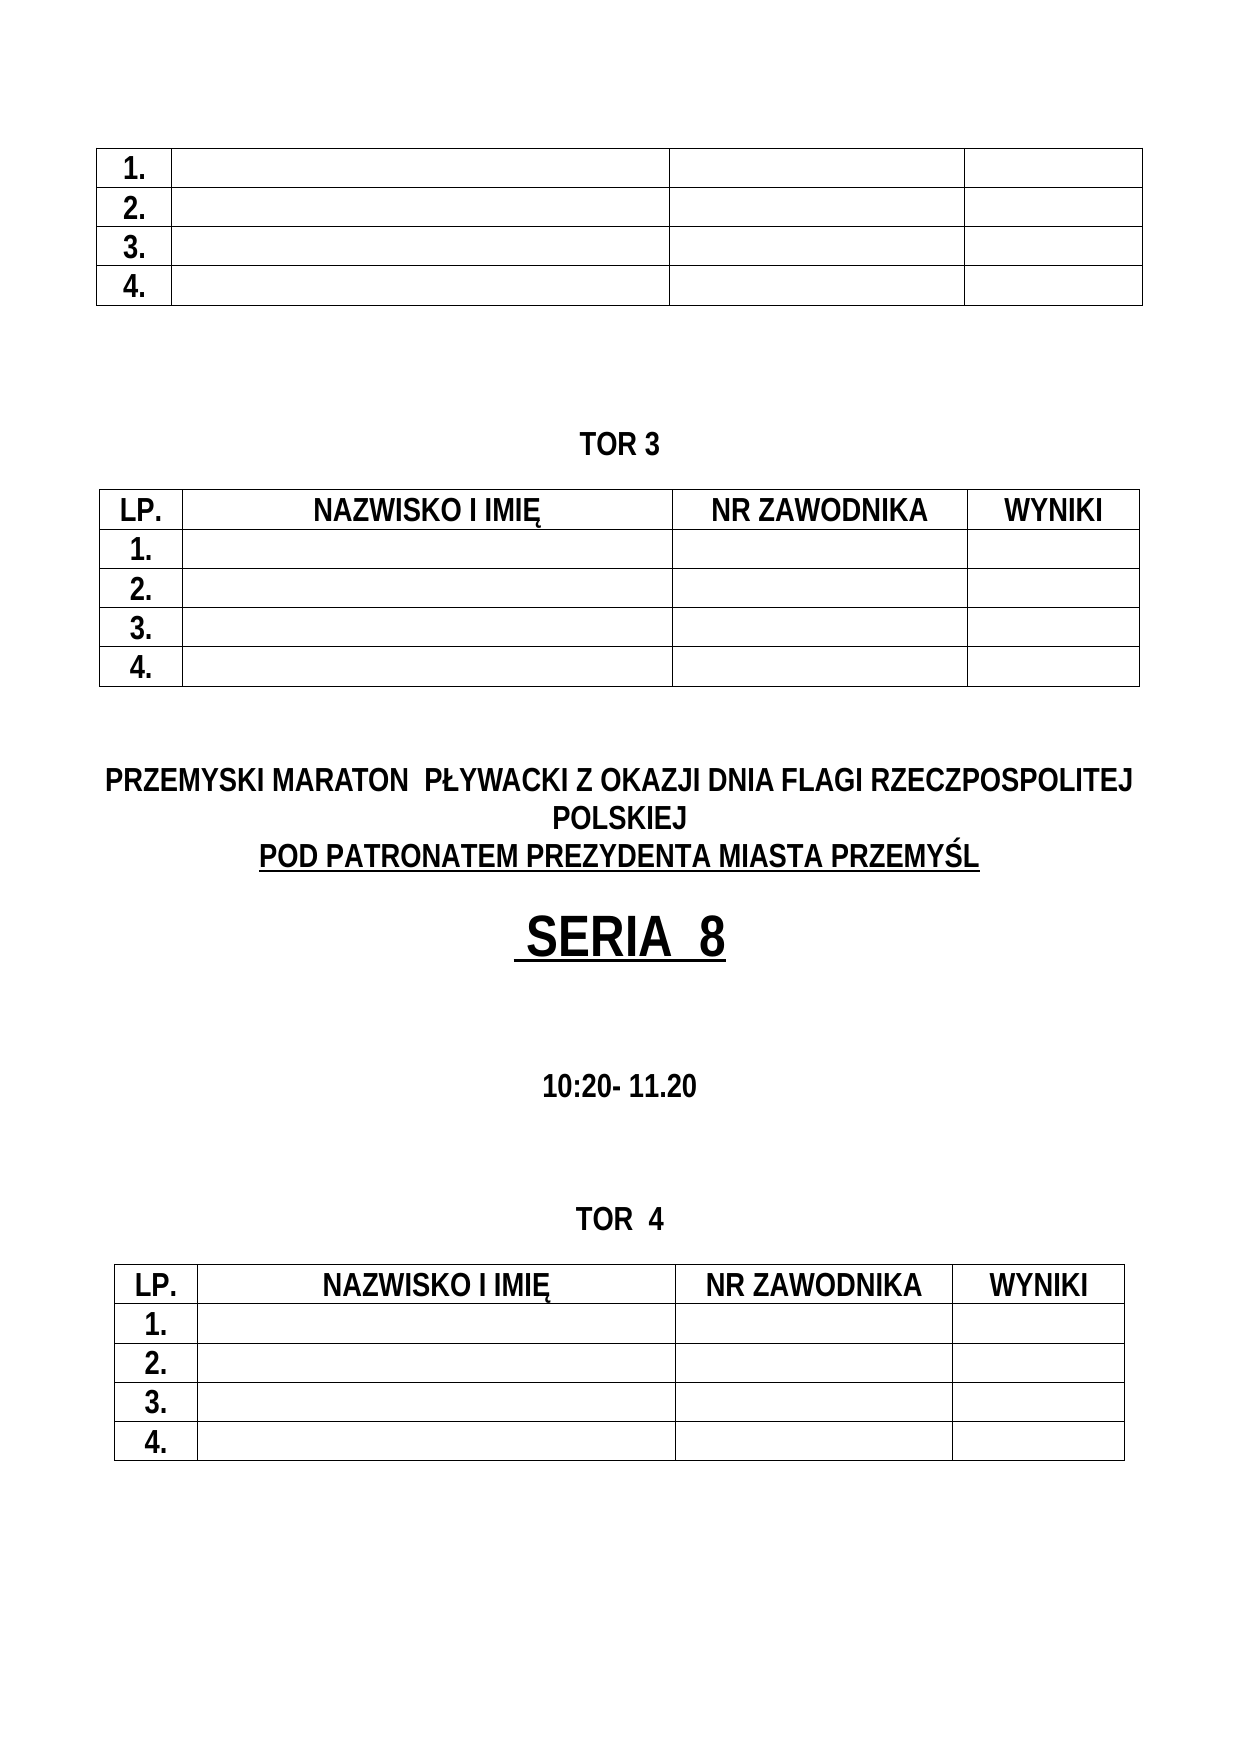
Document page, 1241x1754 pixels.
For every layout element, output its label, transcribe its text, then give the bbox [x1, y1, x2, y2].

table_cell 3. [115, 1383, 197, 1421]
table_cell [676, 1344, 952, 1382]
table_cell [676, 1422, 952, 1460]
table_cell [172, 149, 669, 187]
table_cell [183, 569, 672, 607]
text TOR 4 [94, 1199, 1145, 1237]
table_cell [670, 227, 964, 265]
table_cell [183, 608, 672, 646]
table_cell [953, 1383, 1124, 1421]
table_cell 1. [115, 1304, 197, 1342]
table_cell [968, 530, 1139, 568]
table_cell 2. [100, 569, 182, 607]
table_cell 2. [97, 188, 171, 226]
table_cell 1. [100, 530, 182, 568]
table_header NAZWISKO I IMIĘ [183, 490, 672, 528]
table_header WYNIKI [968, 490, 1139, 528]
table_cell [670, 188, 964, 226]
table_header WYNIKI [953, 1265, 1124, 1303]
text POD PATRONATEM PREZYDENTA MIASTA PRZEMYŚL [94, 837, 1145, 875]
table_cell [953, 1422, 1124, 1460]
table_cell [953, 1344, 1124, 1382]
table_cell [673, 647, 967, 686]
text PRZEMYSKI MARATON PŁYWACKI Z OKAZJI DNIA FLAGI RZECZPOSPOLITEJ POLSKIEJ [94, 760, 1145, 837]
table_cell [172, 266, 669, 305]
table_cell [670, 149, 964, 187]
table_cell 2. [115, 1344, 197, 1382]
table_cell [968, 608, 1139, 646]
table_cell [673, 608, 967, 646]
table_cell [673, 530, 967, 568]
table_cell 1. [97, 149, 171, 187]
table_header NR ZAWODNIKA [673, 490, 967, 528]
table_cell [676, 1383, 952, 1421]
table_cell [198, 1304, 675, 1342]
table_header NR ZAWODNIKA [676, 1265, 952, 1303]
table_cell [965, 188, 1142, 226]
table_cell [965, 227, 1142, 265]
table_cell [965, 266, 1142, 305]
table_header LP. [115, 1265, 197, 1303]
table_cell [670, 266, 964, 305]
table_cell [198, 1422, 675, 1460]
table_cell [673, 569, 967, 607]
table_cell [965, 149, 1142, 187]
table_cell [198, 1383, 675, 1421]
text SERIA 8 [94, 901, 1145, 968]
table_header LP. [100, 490, 182, 528]
table_cell [172, 227, 669, 265]
table_cell [968, 647, 1139, 686]
table_cell [183, 530, 672, 568]
table_cell 4. [97, 266, 171, 305]
table_cell [183, 647, 672, 686]
table_cell 3. [100, 608, 182, 646]
table_cell 4. [115, 1422, 197, 1460]
table_cell [198, 1344, 675, 1382]
text 10:20- 11.20 [94, 1067, 1145, 1105]
table_cell [953, 1304, 1124, 1342]
table_header NAZWISKO I IMIĘ [198, 1265, 675, 1303]
table_cell [676, 1304, 952, 1342]
table_cell [172, 188, 669, 226]
text TOR 3 [94, 424, 1145, 463]
table_cell 3. [97, 227, 171, 265]
table_cell [968, 569, 1139, 607]
table_cell 4. [100, 647, 182, 686]
